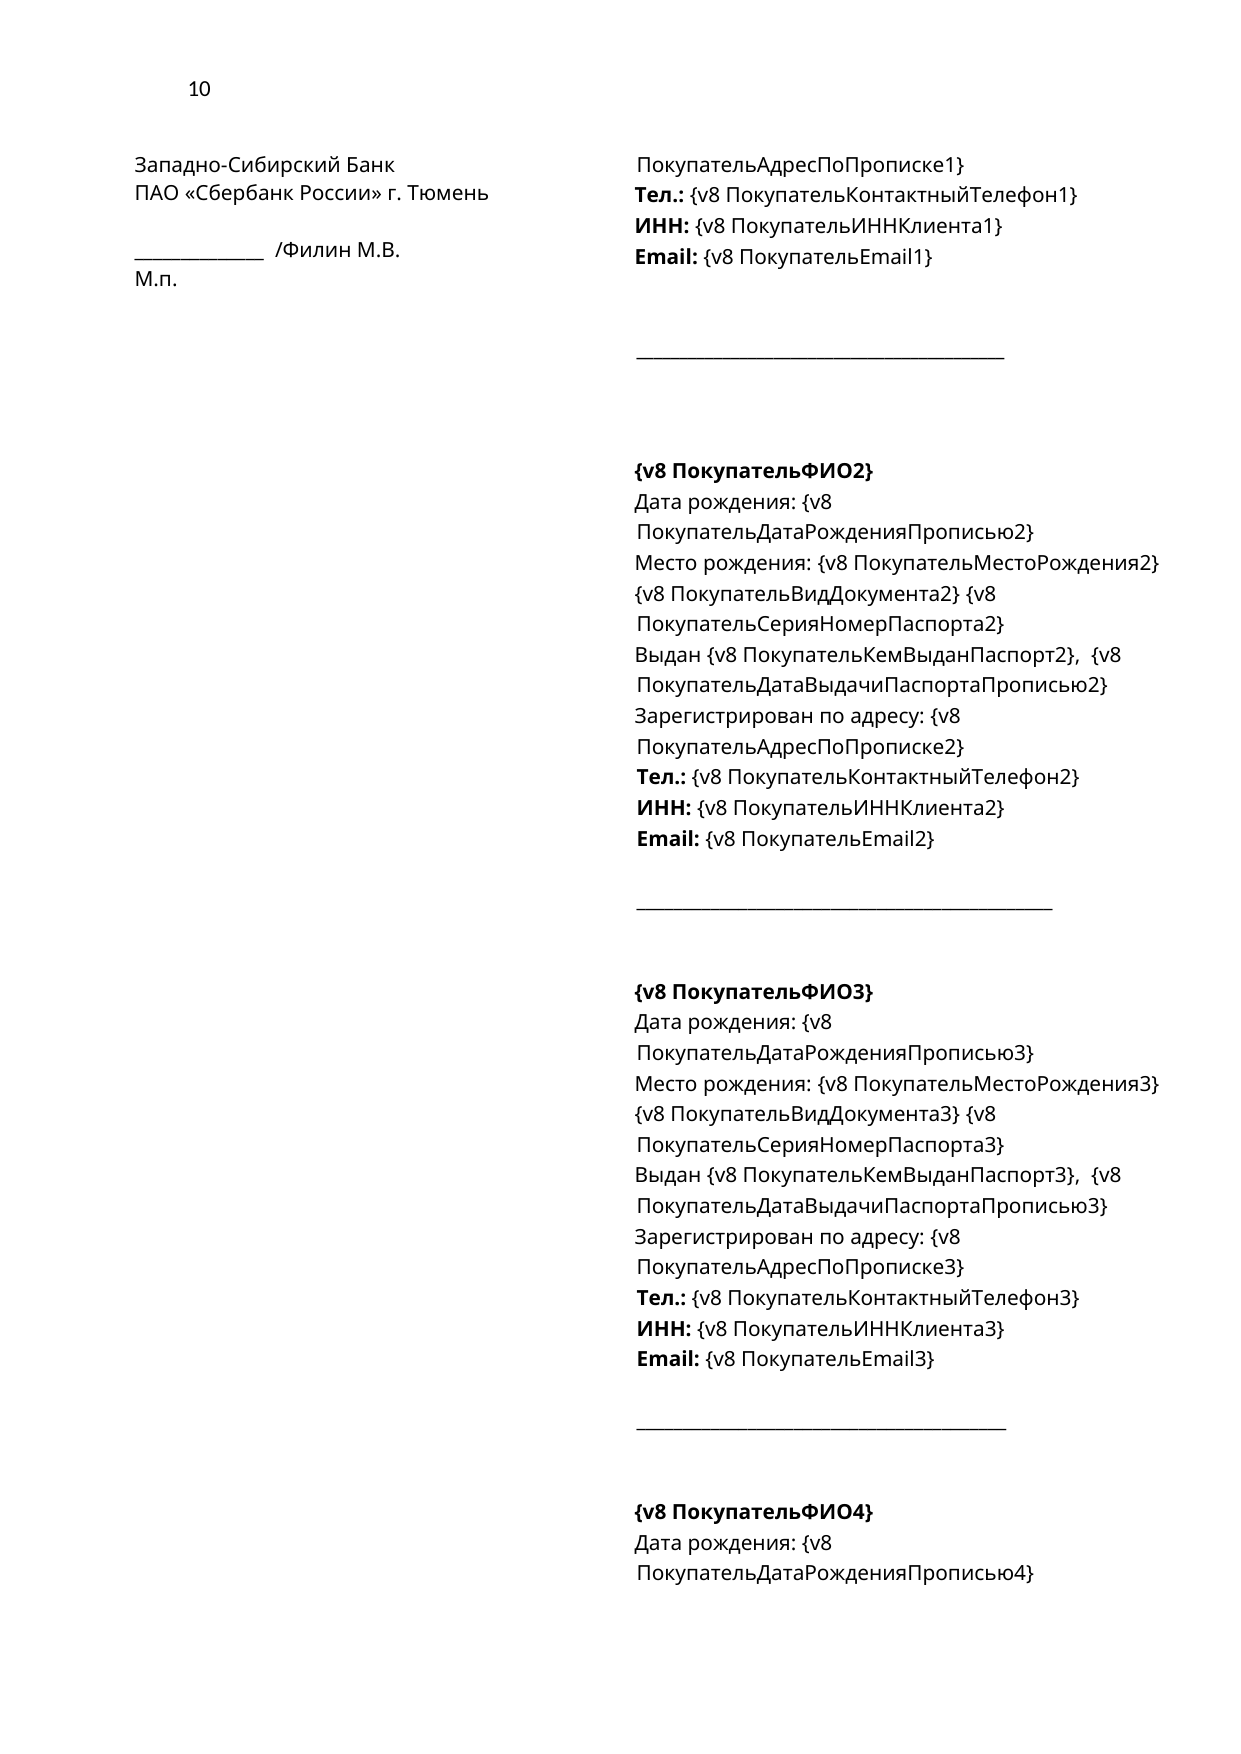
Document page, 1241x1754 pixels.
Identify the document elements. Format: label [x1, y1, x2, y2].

table_header [625, 150, 1186, 1589]
table_header [123, 150, 625, 1589]
